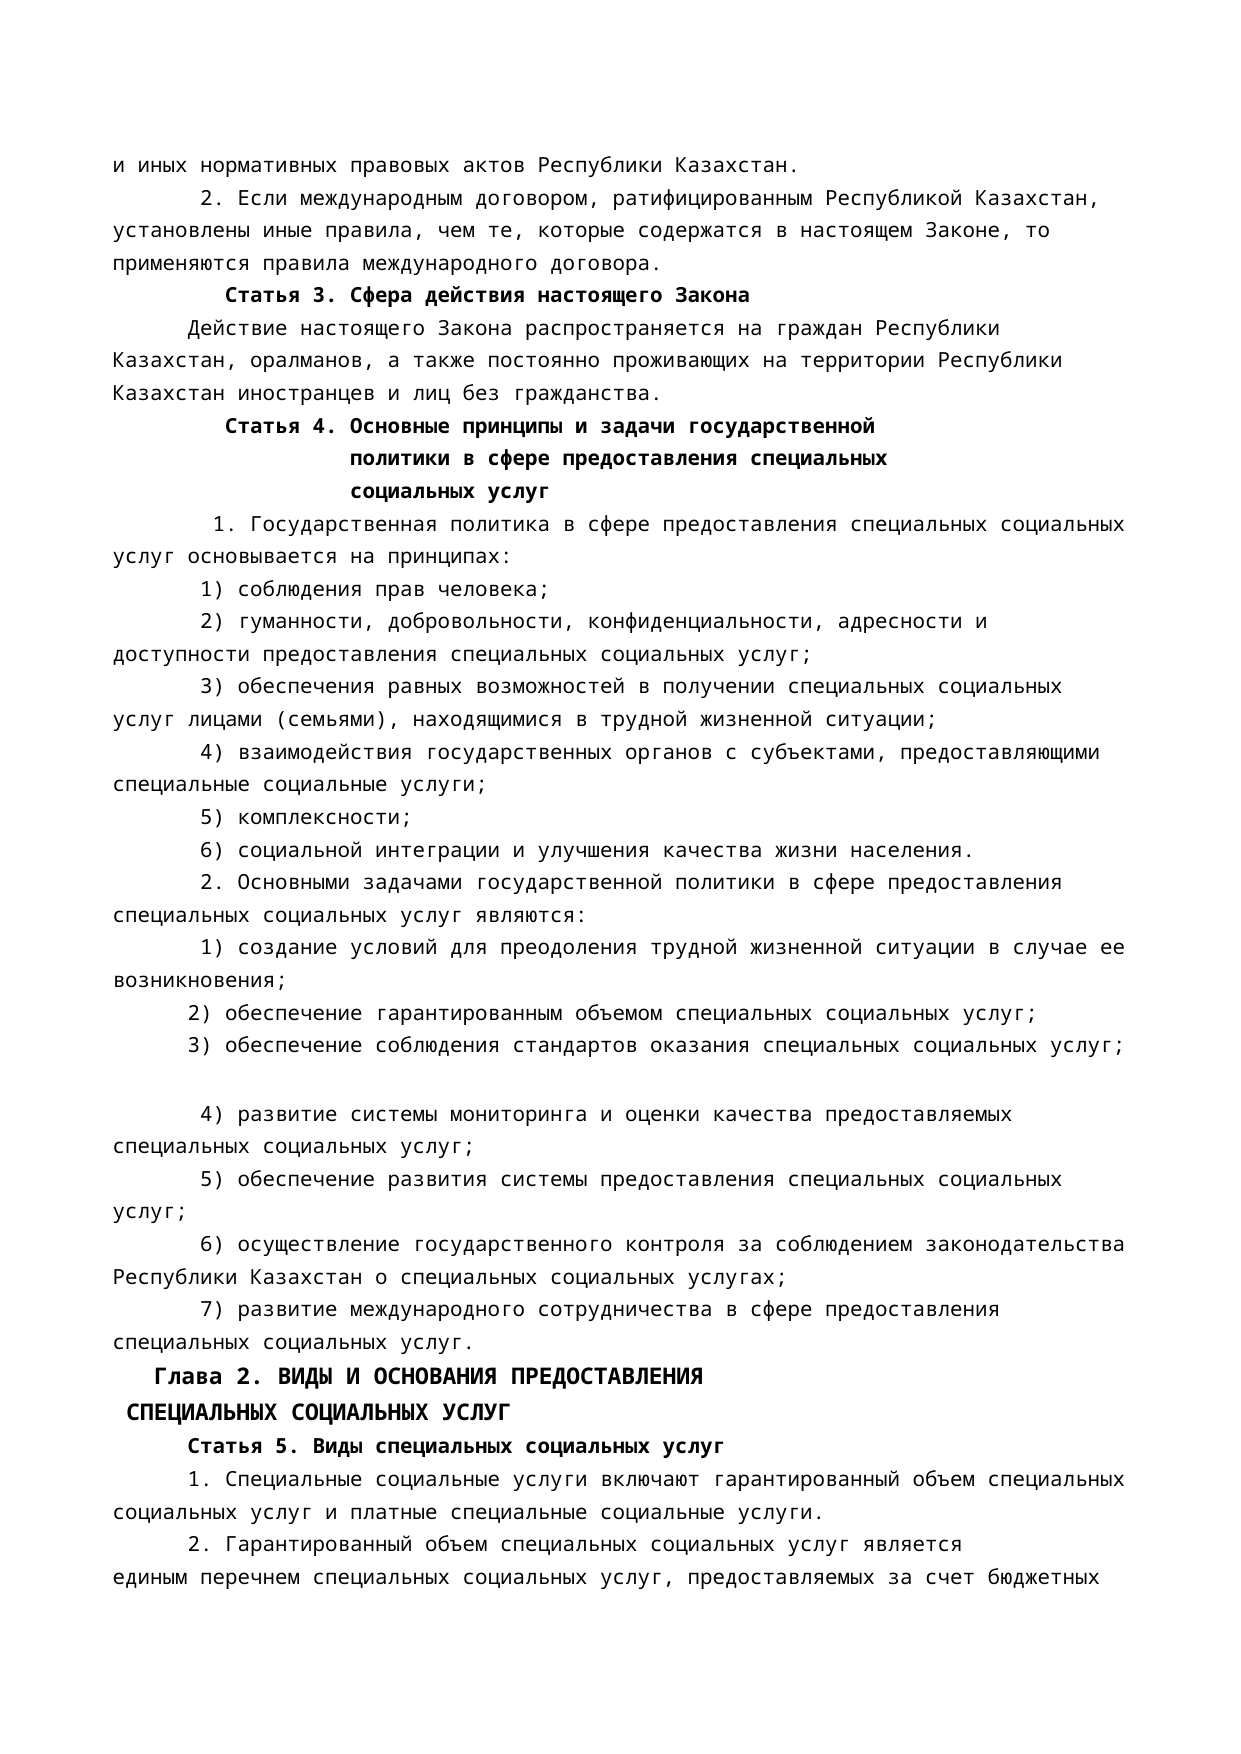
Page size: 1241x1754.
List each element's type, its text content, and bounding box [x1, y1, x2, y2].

text Глава 2. ВИДЫ И ОСНОВАНИЯ ПРЕДОСТАВЛЕНИЯ СПЕЦИАЛЬНЫХ СОЦИАЛЬНЫХ УСЛУГ [112, 1360, 1128, 1427]
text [112, 150, 1128, 276]
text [112, 1464, 1128, 1590]
text Действие настоящего Закона распространяется на граждан Республики Казахстан, оралманов, а также постоянно проживающих на территории Республики Казахстан иностранцев и лиц без гражданства. [112, 313, 1128, 407]
text Статья 5. Виды специальных социальных услуг [112, 1432, 1128, 1460]
text Статья 3. Сфера действия настоящего Закона [112, 280, 1128, 309]
text Статья 4. Основные принципы и задачи государственной политики в сфере предоставления специальных социальных услуг [112, 411, 1128, 504]
text 1. Государственная политика в сфере предоставления специальных социальных услуг основывается на принципах: 1) соблюдения прав человека; 2) гуманности, добровольности, конфиденциальности, адресности и доступности предоставления специальных социальных услуг; 3) обеспечения равных возможностей в получении специальных социальных услуг лицами (семьями), находящимися в трудной жизненной ситуации; 4) взаимодействия государственных органов с субъектами, предоставляющими специальные социальные услуги; 5) комплексности; 6) социальной интеграции и улучшения качества жизни населения. 2. Основными задачами государственной политики в сфере предоставления специальных социальных услуг являются: 1) создание условий для преодоления трудной жизненной ситуации в случае ее возникновения; 2) обеспечение гарантированным объемом специальных социальных услуг; 3) обеспечение соблюдения стандартов оказания специальных социальных услуг; 4) развитие системы мониторинга и оценки качества предоставляемых специальных социальных услуг; 5) обеспечение развития системы предоставления специальных социальных услуг; 6) осуществление государственного контроля за соблюдением законодательства Республики Казахстан о специальных социальных услугах; 7) развитие международного сотрудничества в сфере предоставления специальных социальных услуг. [112, 509, 1128, 1356]
